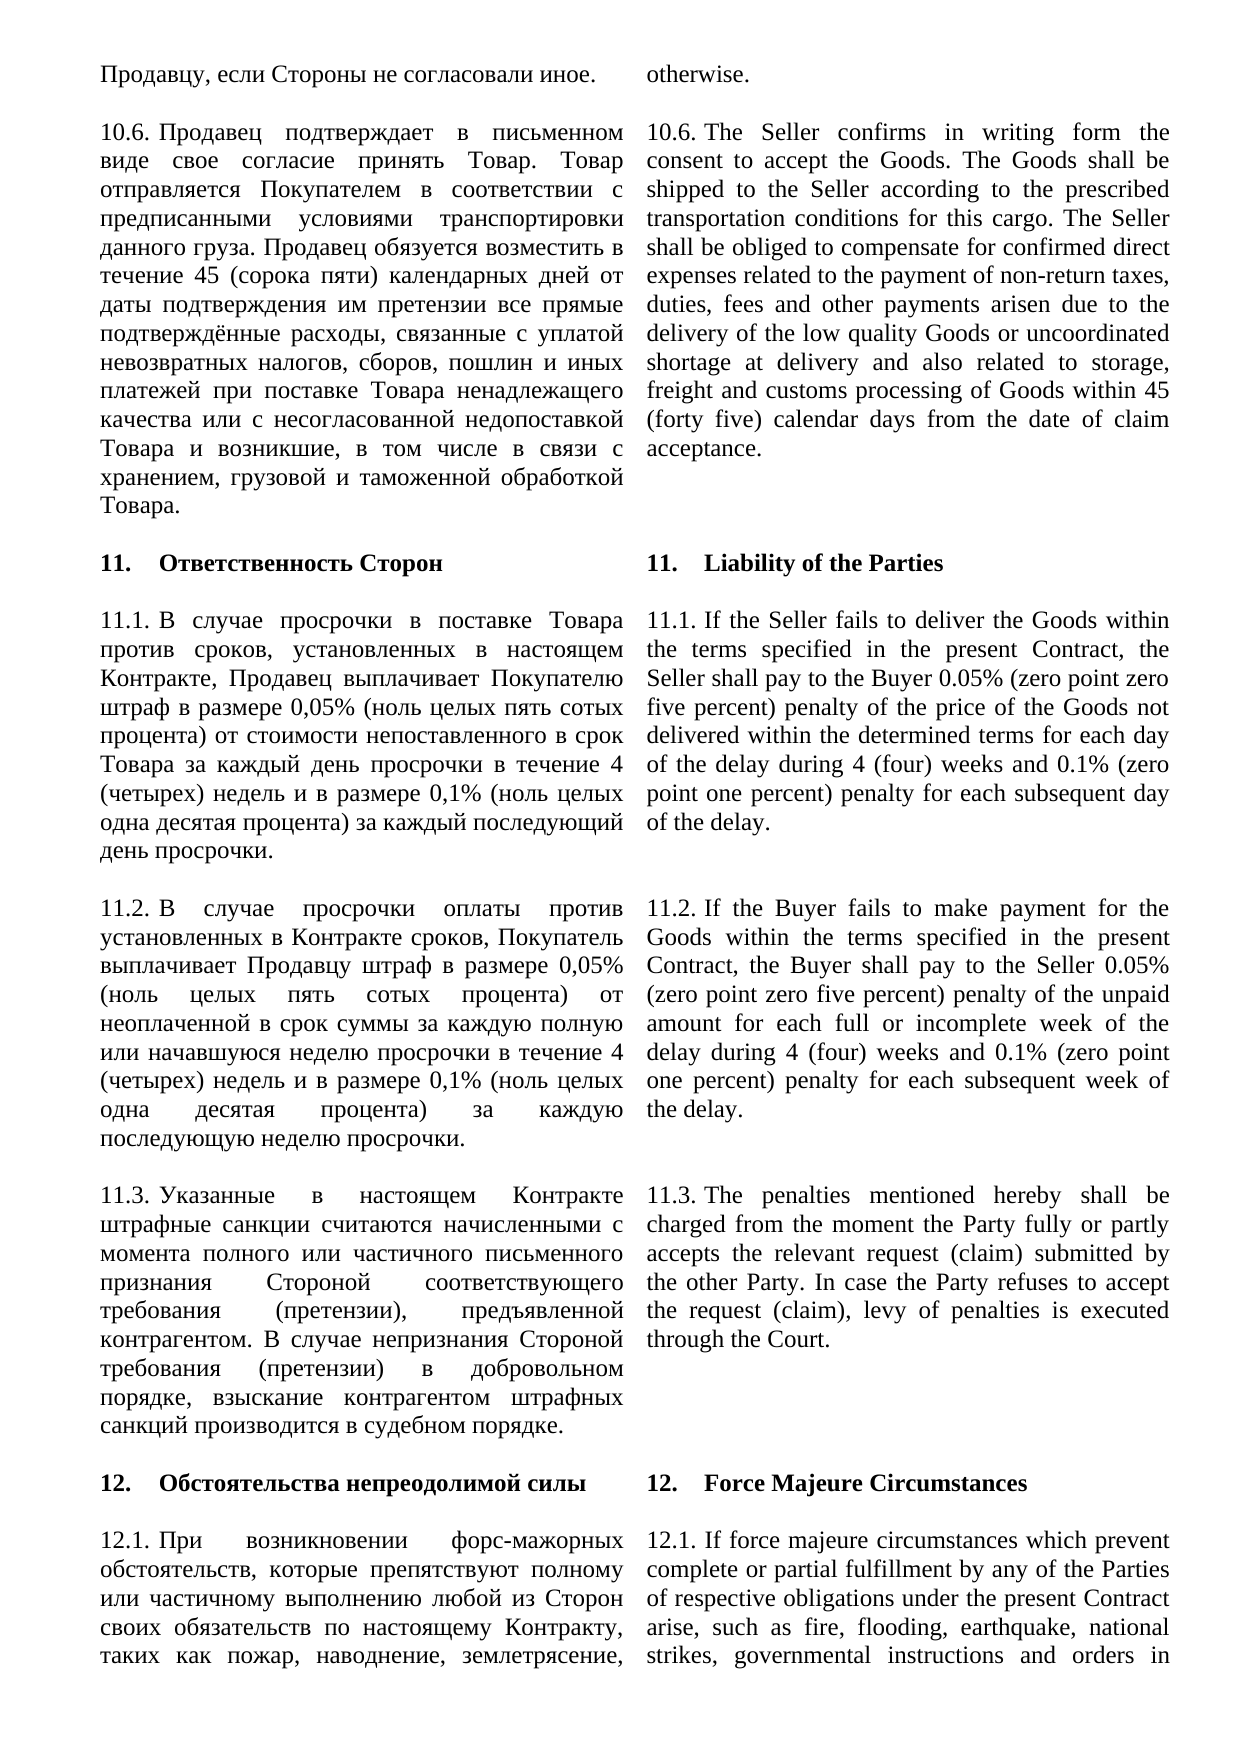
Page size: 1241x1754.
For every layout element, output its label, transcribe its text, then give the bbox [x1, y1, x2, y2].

table_cell 11. Ответственность Сторон 11.1. В случае просрочки в поставке Товара против сроков, установленных в настоящем Контракте, Продавец выплачивает Покупателю штраф в размере 0,05% (ноль целых пять сотых процента) от стоимости непоставленного в срок Товара за каждый день просрочки в течение 4 (четырех) недель и в размере 0,1% (ноль целых одна десятая процента) за каждый последующий день просрочки. 11.2. В случае просрочки оплаты против установленных в Контракте сроков, Покупатель выплачивает Продавцу штраф в размере 0,05% (ноль целых пять сотых процента) от неоплаченной в срок суммы за каждую полную или начавшуюся неделю просрочки в течение 4 (четырех) недель и в размере 0,1% (ноль целых одна десятая процента) за каждую последующую неделю просрочки. 11.3. Указанные в настоящем Контракте штрафные санкции считаются начисленными с момента полного или частичного письменного признания Стороной соответствующего требования (претензии), предъявленной контрагентом. В случае непризнания Стороной требования (претензии) в добровольном порядке, взыскание контрагентом штрафных санкций производится в судебном порядке. [89, 548, 635, 1468]
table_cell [89, 1468, 635, 1669]
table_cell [635, 1468, 1181, 1669]
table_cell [89, 59, 635, 548]
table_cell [635, 59, 1181, 548]
table_cell 11. Liability of the Parties 11.1. If the Seller fails to deliver the Goods within the terms specified in the present Contract, the Seller shall pay to the Buyer 0.05% (zero point zero five percent) penalty of the price of the Goods not delivered within the determined terms for each day of the delay during 4 (four) weeks and 0.1% (zero point one percent) penalty for each subsequent day of the delay. 11.2. If the Buyer fails to make payment for the Goods within the terms specified in the present Contract, the Buyer shall pay to the Seller 0.05% (zero point zero five percent) penalty of the unpaid amount for each full or incomplete week of the delay during 4 (four) weeks and 0.1% (zero point one percent) penalty for each subsequent week of the delay. 11.3. The penalties mentioned hereby shall be charged from the moment the Party fully or partly accepts the relevant request (claim) submitted by the other Party. In case the Party refuses to accept the request (claim), levy of penalties is executed through the Court. [635, 548, 1181, 1468]
